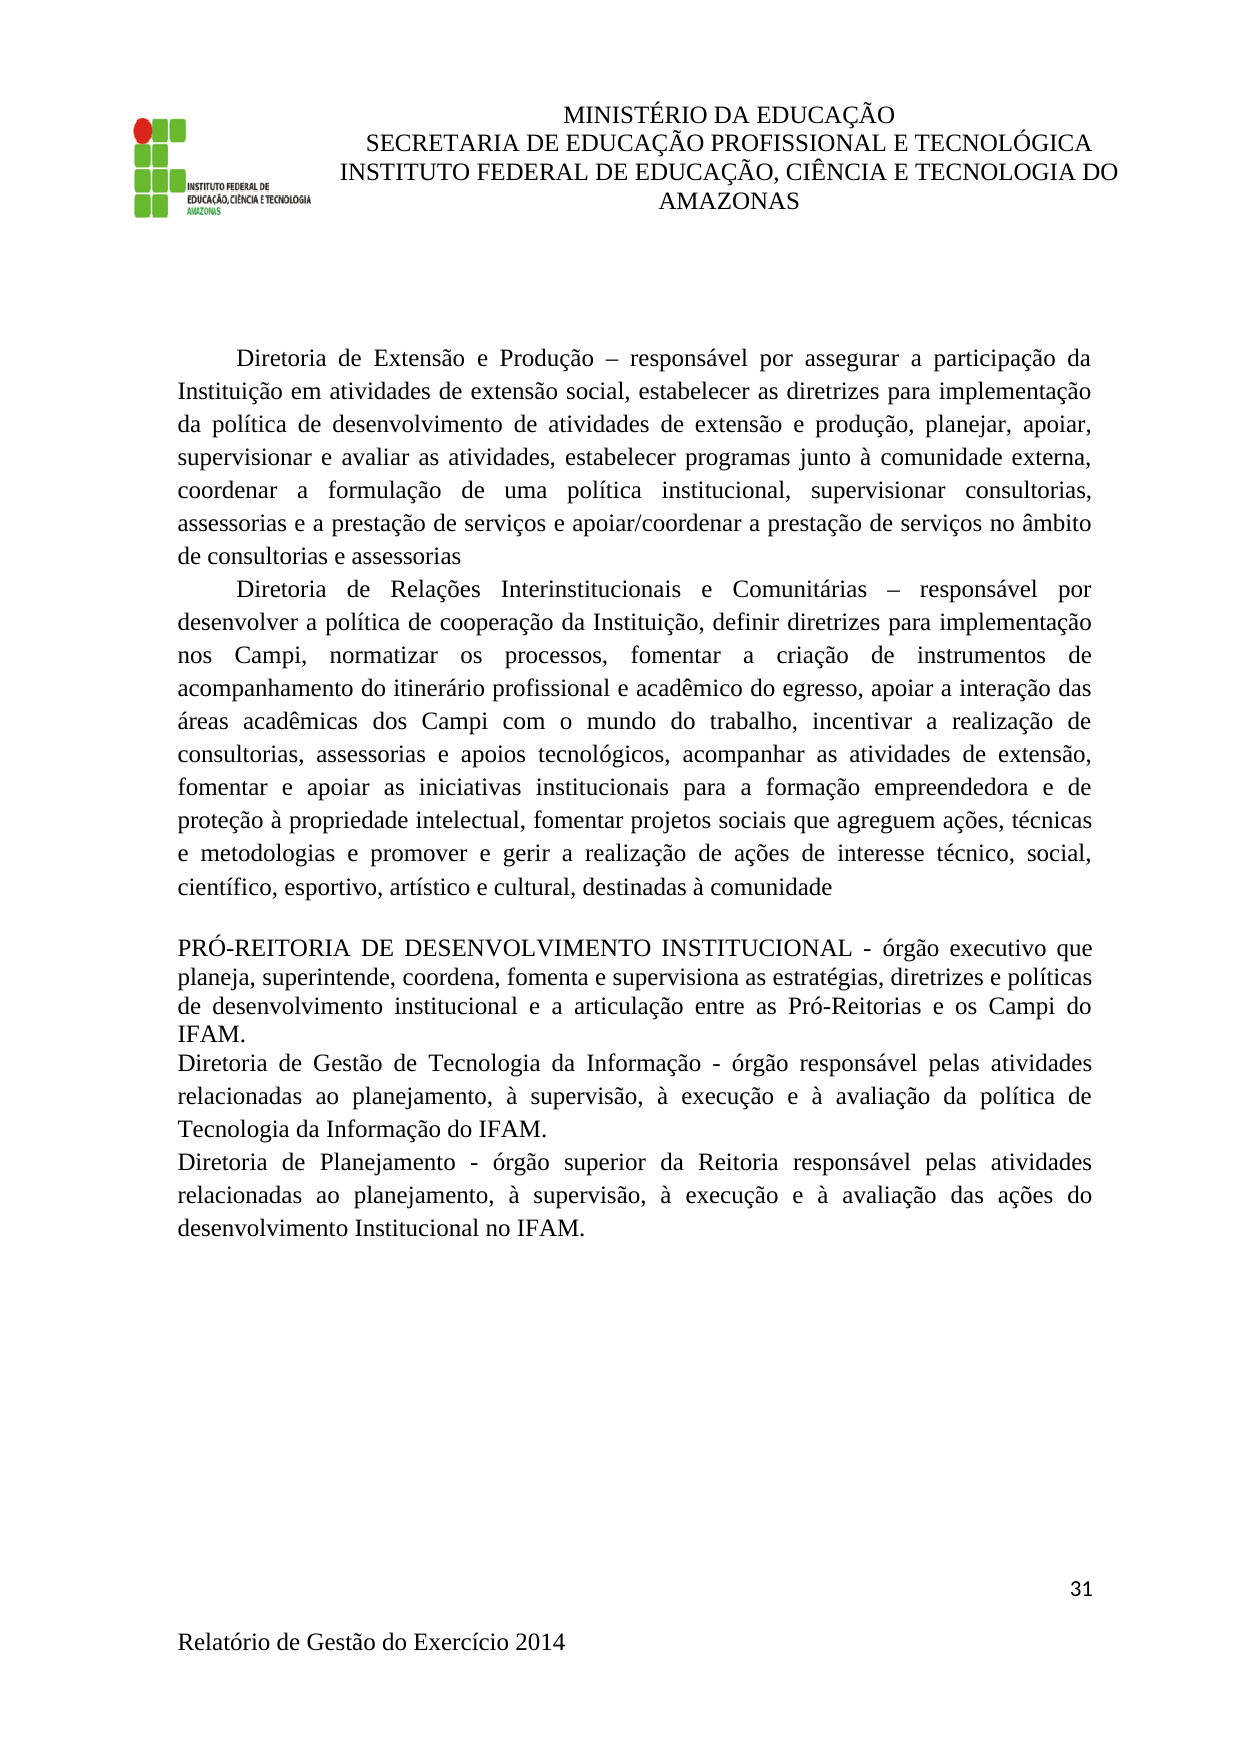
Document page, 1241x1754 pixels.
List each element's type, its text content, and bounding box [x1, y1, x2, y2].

text Diretoria de Gestão de Tecnologia da Informação - órgão responsável pelas atividades relacionadas ao planejamento, à supervisão, à execução e à avaliação da política de Tecnologia da Informação do IFAM. [177, 1048, 1093, 1143]
text Diretoria de Relações Interinstitucionais e Comunitárias – responsável por desenvolver a política de cooperação da Instituição, definir diretrizes para implementação nos Campi, normatizar os processos, fomentar a criação de instrumentos de acompanhamento do itinerário profissional e acadêmico do egresso, apoiar a interação das áreas acadêmicas dos Campi com o mundo do trabalho, incentivar a realização de consultorias, assessorias e apoios tecnológicos, acompanhar as atividades de extensão, fomentar e apoiar as iniciativas institucionais para a formação empreendedora e de proteção à propriedade intelectual, fomentar projetos sociais que agreguem ações, técnicas e metodologias e promover e gerir a realização de ações de interesse técnico, social, científico, esportivo, artístico e cultural, destinadas à comunidade [177, 574, 1093, 900]
text Diretoria de Planejamento - órgão superior da Reitoria responsável pelas atividades relacionadas ao planejamento, à supervisão, à execução e à avaliação das ações do desenvolvimento Institucional no IFAM. [177, 1147, 1093, 1242]
text Diretoria de Extensão e Produção – responsável por assegurar a participação da Instituição em atividades de extensão social, estabelecer as diretrizes para implementação da política de desenvolvimento de atividades de extensão e produção, planejar, apoiar, supervisionar e avaliar as atividades, estabelecer programas junto à comunidade externa, coordenar a formulação de uma política institucional, supervisionar consultorias, assessorias e a prestação de serviços e apoiar/coordenar a prestação de serviços no âmbito de consultorias e assessorias [177, 343, 1093, 570]
picture [129, 112, 315, 227]
text PRÓ-REITORIA DE DESENVOLVIMENTO INSTITUCIONAL - órgão executivo que planeja, superintende, coordena, fomenta e supervisiona as estratégias, diretrizes e políticas de desenvolvimento institucional e a articulação entre as Pró-Reitorias e os Campi do IFAM. [177, 933, 1093, 1048]
